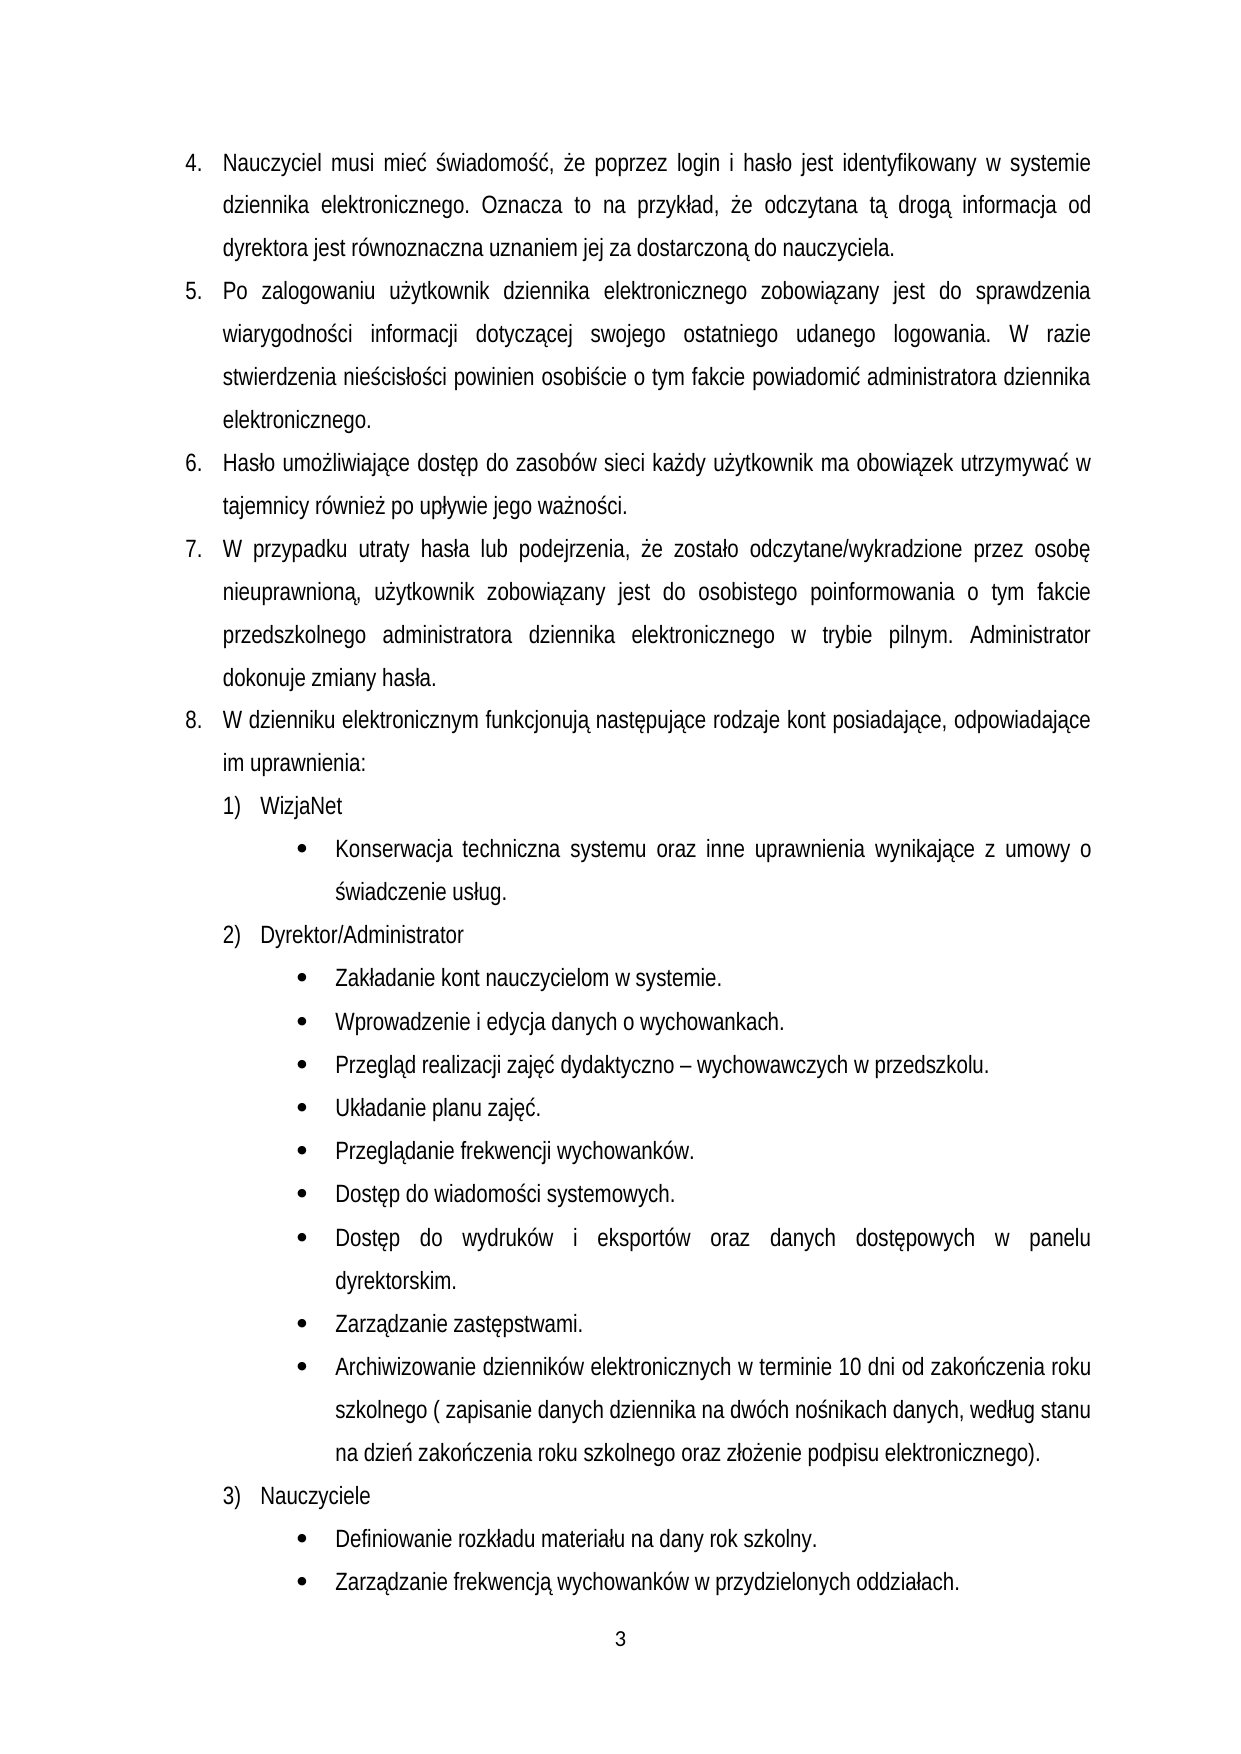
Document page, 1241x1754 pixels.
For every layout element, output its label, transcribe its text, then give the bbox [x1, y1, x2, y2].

list Przegląd realizacji zajęć dydaktyczno – wychowawczych w przedszkolu. [298, 1050, 1093, 1078]
list Zakładanie kont nauczycielom w systemie. [298, 963, 1093, 992]
list Po zalogowaniu użytkownik dziennika elektronicznego zobowiązany jest do sprawdzenia wiarygodności informacji dotyczącej swojego ostatniego udanego logowania. W razie stwierdzenia nieścisłości powinien osobiście o tym fakcie powiadomić administratora dziennika elektronicznego. [185, 276, 1093, 434]
list Konserwacja techniczna systemu oraz inne uprawnienia wynikające z umowy o świadczenie usług. [298, 834, 1093, 906]
list Zarządzanie frekwencją wychowanków w przydzielonych oddziałach. [298, 1567, 1093, 1596]
list Wprowadzenie i edycja danych o wychowankach. [298, 1006, 1093, 1035]
list W dzienniku elektronicznym funkcjonują następujące rodzaje kont posiadające, odpowiadające im uprawnienia: [185, 706, 1093, 777]
list Nauczyciel musi mieć świadomość, że poprzez login i hasło jest identyfikowany w systemie dziennika elektronicznego. Oznacza to na przykład, że odczytana tą drogą informacja od dyrektora jest równoznaczna uznaniem jej za dostarczoną do nauczyciela. [185, 148, 1093, 262]
list Hasło umożliwiające dostęp do zasobów sieci każdy użytkownik ma obowiązek utrzymywać w tajemnicy również po upływie jego ważności. [185, 448, 1093, 519]
list Nauczyciele [223, 1481, 1093, 1509]
list Dyrektor/Administrator [223, 920, 1093, 949]
list WizjaNet [223, 791, 1093, 820]
list Dostęp do wiadomości systemowych. [298, 1179, 1093, 1208]
list W przypadku utraty hasła lub podejrzenia, że zostało odczytane/wykradzione przez osobę nieuprawnioną, użytkownik zobowiązany jest do osobistego poinformowania o tym fakcie przedszkolnego administratora dziennika elektronicznego w trybie pilnym. Administrator dokonuje zmiany hasła. [185, 534, 1093, 691]
list Dostęp do wydruków i eksportów oraz danych dostępowych w panelu dyrektorskim. [298, 1223, 1093, 1294]
list Układanie planu zajęć. [298, 1093, 1093, 1122]
list Zarządzanie zastępstwami. [298, 1309, 1093, 1337]
list Archiwizowanie dzienników elektronicznych w terminie 10 dni od zakończenia roku szkolnego ( zapisanie danych dziennika na dwóch nośnikach danych, według stanu na dzień zakończenia roku szkolnego oraz złożenie podpisu elektronicznego). [298, 1352, 1093, 1467]
list Przeglądanie frekwencji wychowanków. [298, 1136, 1093, 1165]
list Definiowanie rozkładu materiału na dany rok szkolny. [298, 1524, 1093, 1553]
